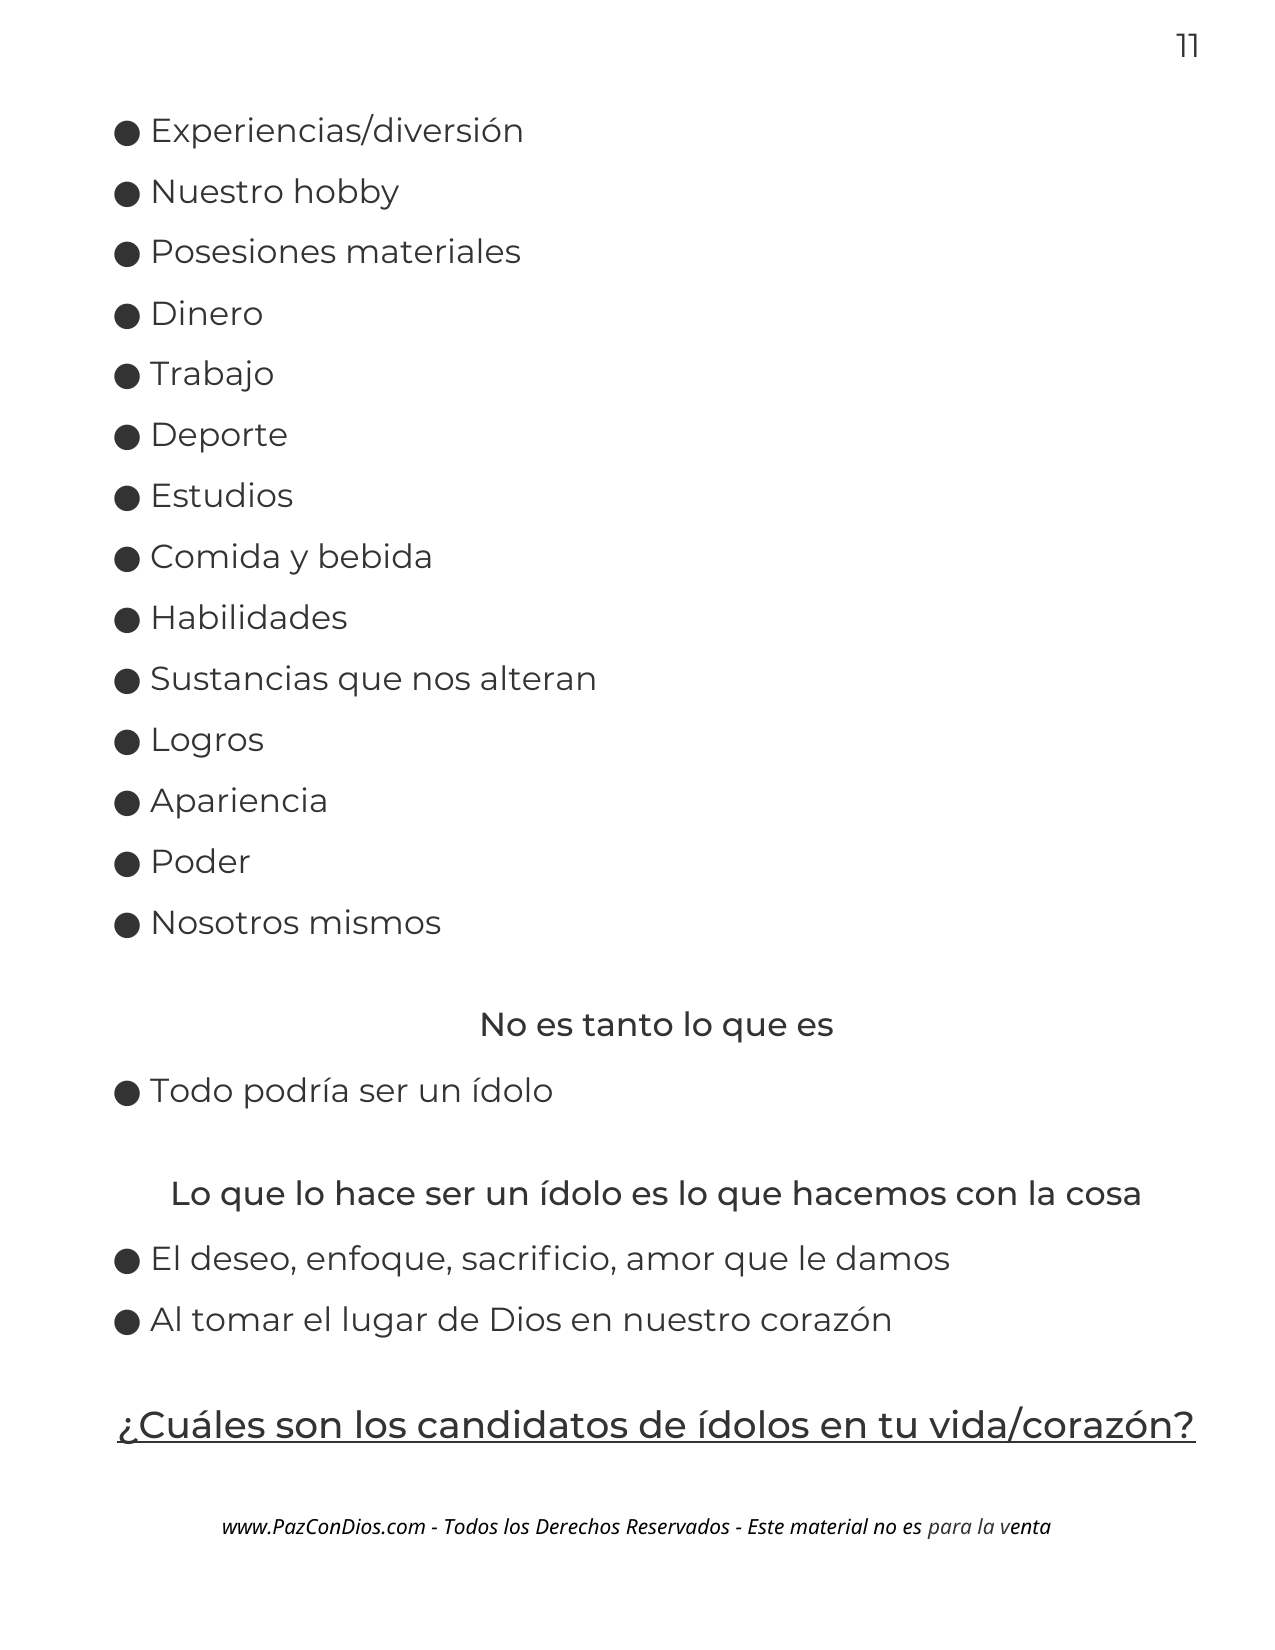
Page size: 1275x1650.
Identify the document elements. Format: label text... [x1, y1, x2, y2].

list Posesiones materiales [112, 232, 1200, 272]
list Apariencia [112, 780, 1200, 821]
list Deporte [112, 414, 1200, 455]
list Logros [112, 719, 1200, 760]
list Comida y bebida [112, 536, 1200, 577]
list Trabajo [112, 353, 1200, 394]
subtitle No es tanto lo que es [112, 1004, 1200, 1045]
list Nosotros mismos [112, 902, 1200, 943]
list Todo podría ser un ídolo [112, 1070, 1200, 1111]
list Experiencias/diversión [112, 110, 1200, 150]
list El deseo, enfoque, sacrificio, amor que le damos [112, 1238, 1200, 1279]
list Nuestro hobby [112, 171, 1200, 211]
list Dinero [112, 293, 1200, 333]
list Poder [112, 841, 1200, 882]
list Estudios [112, 475, 1200, 516]
subtitle ¿Cuáles son los candidatos de ídolos en tu vida/corazón? [112, 1402, 1200, 1448]
subtitle Lo que lo hace ser un ídolo es lo que hacemos con la cosa [112, 1173, 1200, 1213]
list Habilidades [112, 597, 1200, 638]
list Al tomar el lugar de Dios en nuestro corazón [112, 1299, 1200, 1340]
list Sustancias que nos alteran [112, 658, 1200, 699]
